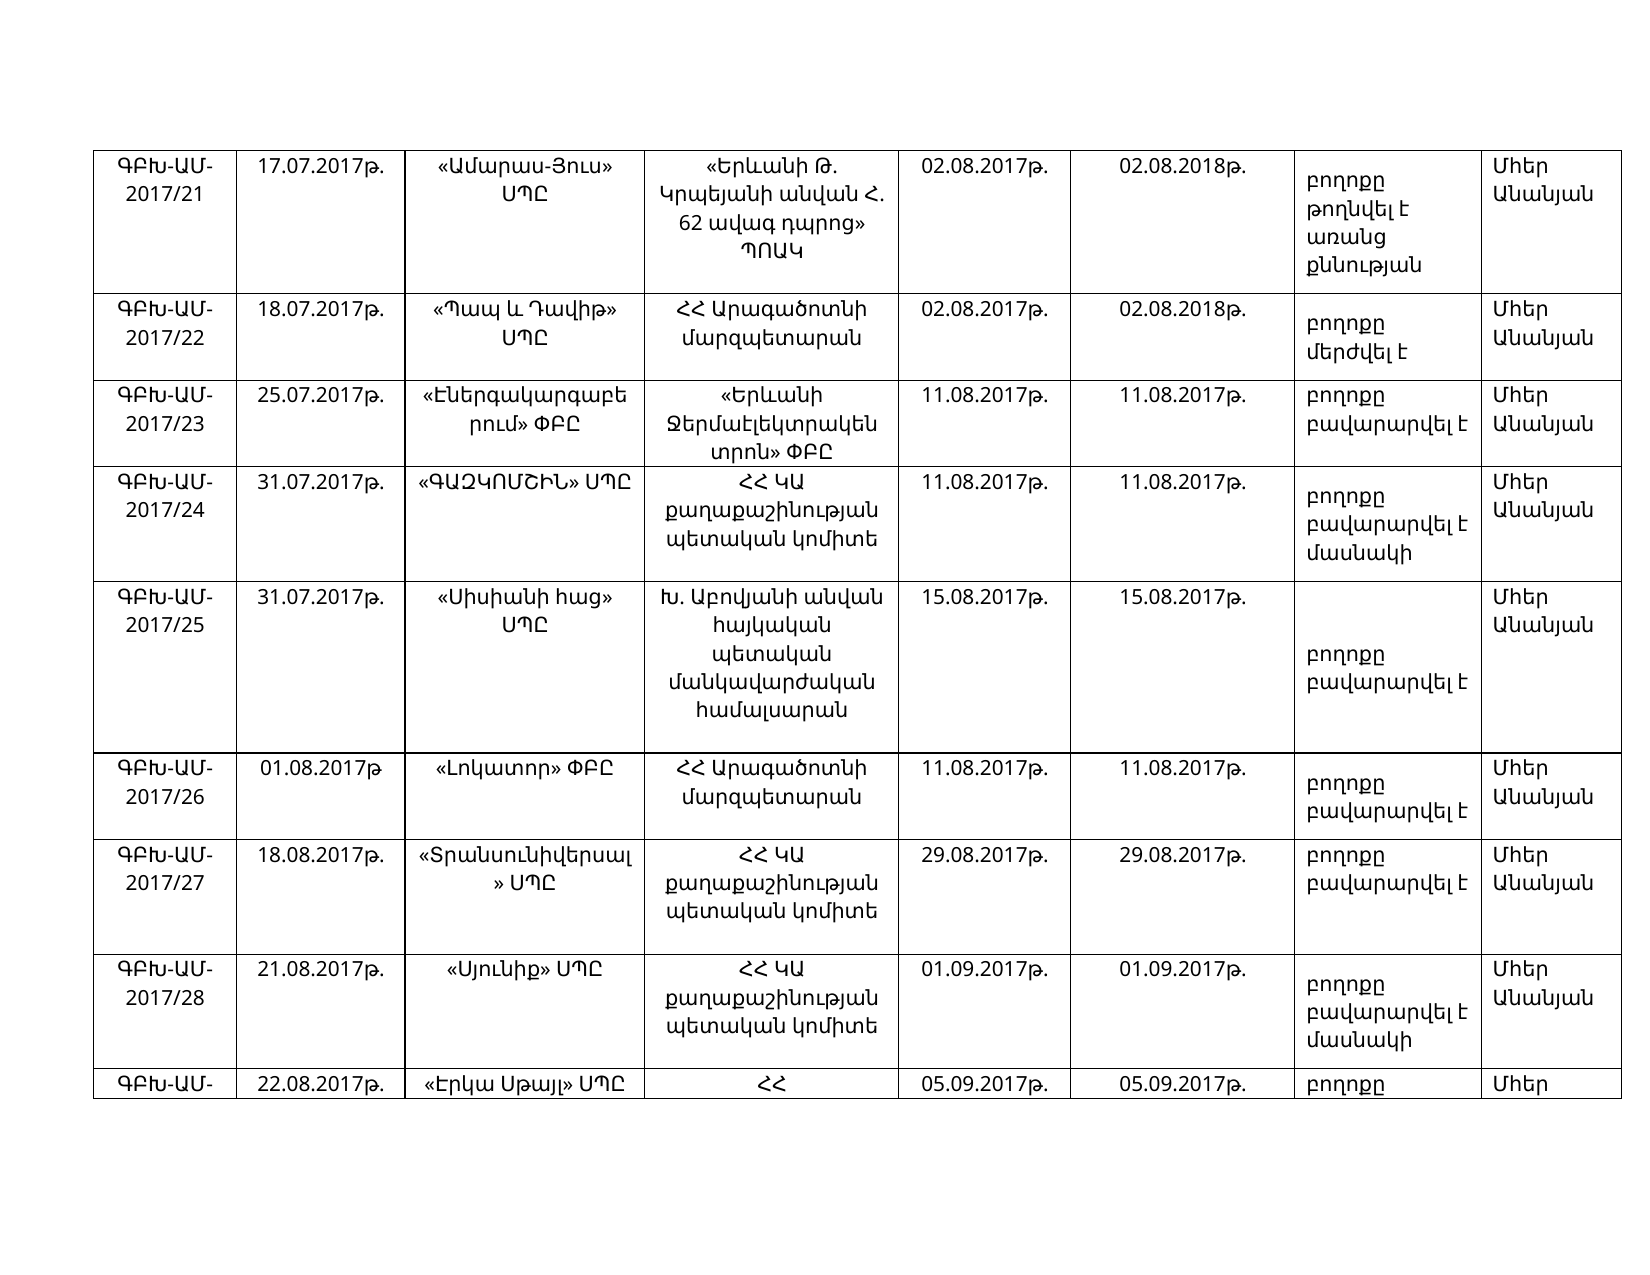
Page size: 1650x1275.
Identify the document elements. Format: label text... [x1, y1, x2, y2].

table_cell Մհեր Անանյան [1482, 294, 1621, 379]
table_cell Մհեր Անանյան [1482, 754, 1621, 839]
table_cell «Լոկատոր» ՓԲԸ [406, 754, 644, 839]
table_cell բողոքը բավարարվել է մասնակի [1295, 467, 1481, 581]
table_cell 02.08.2018թ. [1071, 151, 1294, 293]
table_cell «Երևանի Ջերմաէլեկտրակենտրոն» ՓԲԸ [645, 381, 898, 466]
table_cell ԳԲԽ-ԱՄ-2017/25 [94, 582, 236, 752]
table_cell «Ամարաս-Յուս» ՍՊԸ [406, 151, 644, 293]
table_cell 01.09.2017թ. [899, 955, 1070, 1068]
table_cell բողոքը բավարարվել է [1295, 381, 1481, 466]
table_cell 02.08.2017թ. [899, 151, 1070, 293]
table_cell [645, 1069, 898, 1098]
table_cell 01.09.2017թ. [1071, 955, 1294, 1068]
table_cell Մհեր Անանյան [1482, 381, 1621, 466]
table_cell բողոքը բավարարվել է մասնակի [1295, 955, 1481, 1068]
table_cell բողոքը բավարարվել է [1295, 754, 1481, 839]
table_cell Մհեր Անանյան [1482, 467, 1621, 581]
table_cell «Երևանի Թ. Կրպեյանի անվան Հ. 62 ավագ դպրոց» ՊՈԱԿ [645, 151, 898, 293]
table_cell 29.08.2017թ. [1071, 840, 1294, 953]
table_cell բողոքը բավարարվել է [1295, 1069, 1481, 1098]
table_cell 11.08.2017թ. [899, 754, 1070, 839]
table_cell բողոքը թողնվել է առանց քննության [1295, 151, 1481, 293]
table_cell ՀՀ Արագածոտնի մարզպետարան [645, 754, 898, 839]
table_cell Խ. Աբովյանի անվան հայկական պետական մանկավարժական համալսարան [645, 582, 898, 752]
table_cell ԳԲԽ-ԱՄ-2017/26 [94, 754, 236, 839]
table_cell ԳԲԽ-ԱՄ-2017/22 [94, 294, 236, 379]
table_cell ՀՀ Արագածոտնի մարզպետարան [645, 294, 898, 379]
table_cell ԳԲԽ-ԱՄ-2017/23 [94, 381, 236, 466]
table_cell Մհեր Անանյան [1482, 840, 1621, 953]
table_cell «ԳԱԶԿՈՄՇԻՆ» ՍՊԸ [406, 467, 644, 581]
table_cell ՀՀ ԿԱ քաղաքաշինության պետական կոմիտե [645, 840, 898, 953]
table_cell 11.08.2017թ. [899, 467, 1070, 581]
table_cell ԳԲԽ-ԱՄ-2017/24 [94, 467, 236, 581]
table_cell «Սիսիանի հաց» ՍՊԸ [406, 582, 644, 752]
table_cell ՀՀ ԿԱ քաղաքաշինության պետական կոմիտե [645, 467, 898, 581]
table_cell ՀՀ ԿԱ քաղաքաշինության պետական կոմիտե [645, 955, 898, 1068]
table_cell 31.07.2017թ. [237, 467, 404, 581]
table_cell 22.08.2017թ. [237, 1069, 404, 1098]
table_cell «Պապ և Դավիթ» ՍՊԸ [406, 294, 644, 379]
table_cell 11.08.2017թ. [1071, 754, 1294, 839]
table_cell 02.08.2017թ. [899, 294, 1070, 379]
table_cell բողոքը բավարարվել է [1295, 582, 1481, 752]
table_cell 02.08.2018թ. [1071, 294, 1294, 379]
table_cell 11.08.2017թ. [1071, 381, 1294, 466]
table_cell 17.07.2017թ. [237, 151, 404, 293]
table_cell 05.09.2017թ. [899, 1069, 1070, 1098]
table_cell 21.08.2017թ. [237, 955, 404, 1068]
table_cell Մհեր Անանյան [1482, 582, 1621, 752]
table_cell «Տրանսունիվերսալ» ՍՊԸ [406, 840, 644, 953]
table_cell ԳԲԽ-ԱՄ-2017/21 [94, 151, 236, 293]
table_cell 01.08.2017թ [237, 754, 404, 839]
table_cell 11.08.2017թ. [899, 381, 1070, 466]
table_cell ԳԲԽ-ԱՄ-2017/27 [94, 840, 236, 953]
table_cell Մհեր Անանյան [1482, 1069, 1621, 1098]
table_cell ԳԲԽ-ԱՄ-2017/29 [94, 1069, 236, 1098]
table_cell 05.09.2017թ. [1071, 1069, 1294, 1098]
table_cell 11.08.2017թ. [1071, 467, 1294, 581]
table_cell Մհեր Անանյան [1482, 955, 1621, 1068]
table_cell 15.08.2017թ. [899, 582, 1070, 752]
table_cell «Էներգակարգաբերում» ՓԲԸ [406, 381, 644, 466]
table_cell Մհեր Անանյան [1482, 151, 1621, 293]
table_cell 31.07.2017թ. [237, 582, 404, 752]
table_cell ԳԲԽ-ԱՄ-2017/28 [94, 955, 236, 1068]
table_cell բողոքը բավարարվել է [1295, 840, 1481, 953]
table_cell բողոքը մերժվել է [1295, 294, 1481, 379]
table_cell 18.08.2017թ. [237, 840, 404, 953]
table_cell 29.08.2017թ. [899, 840, 1070, 953]
table_cell «Սյունիք» ՍՊԸ [406, 955, 644, 1068]
table_cell 18.07.2017թ. [237, 294, 404, 379]
table_cell 15.08.2017թ. [1071, 582, 1294, 752]
table_cell 25.07.2017թ. [237, 381, 404, 466]
table_cell «Էրկա Սթայլ» ՍՊԸ [406, 1069, 644, 1098]
